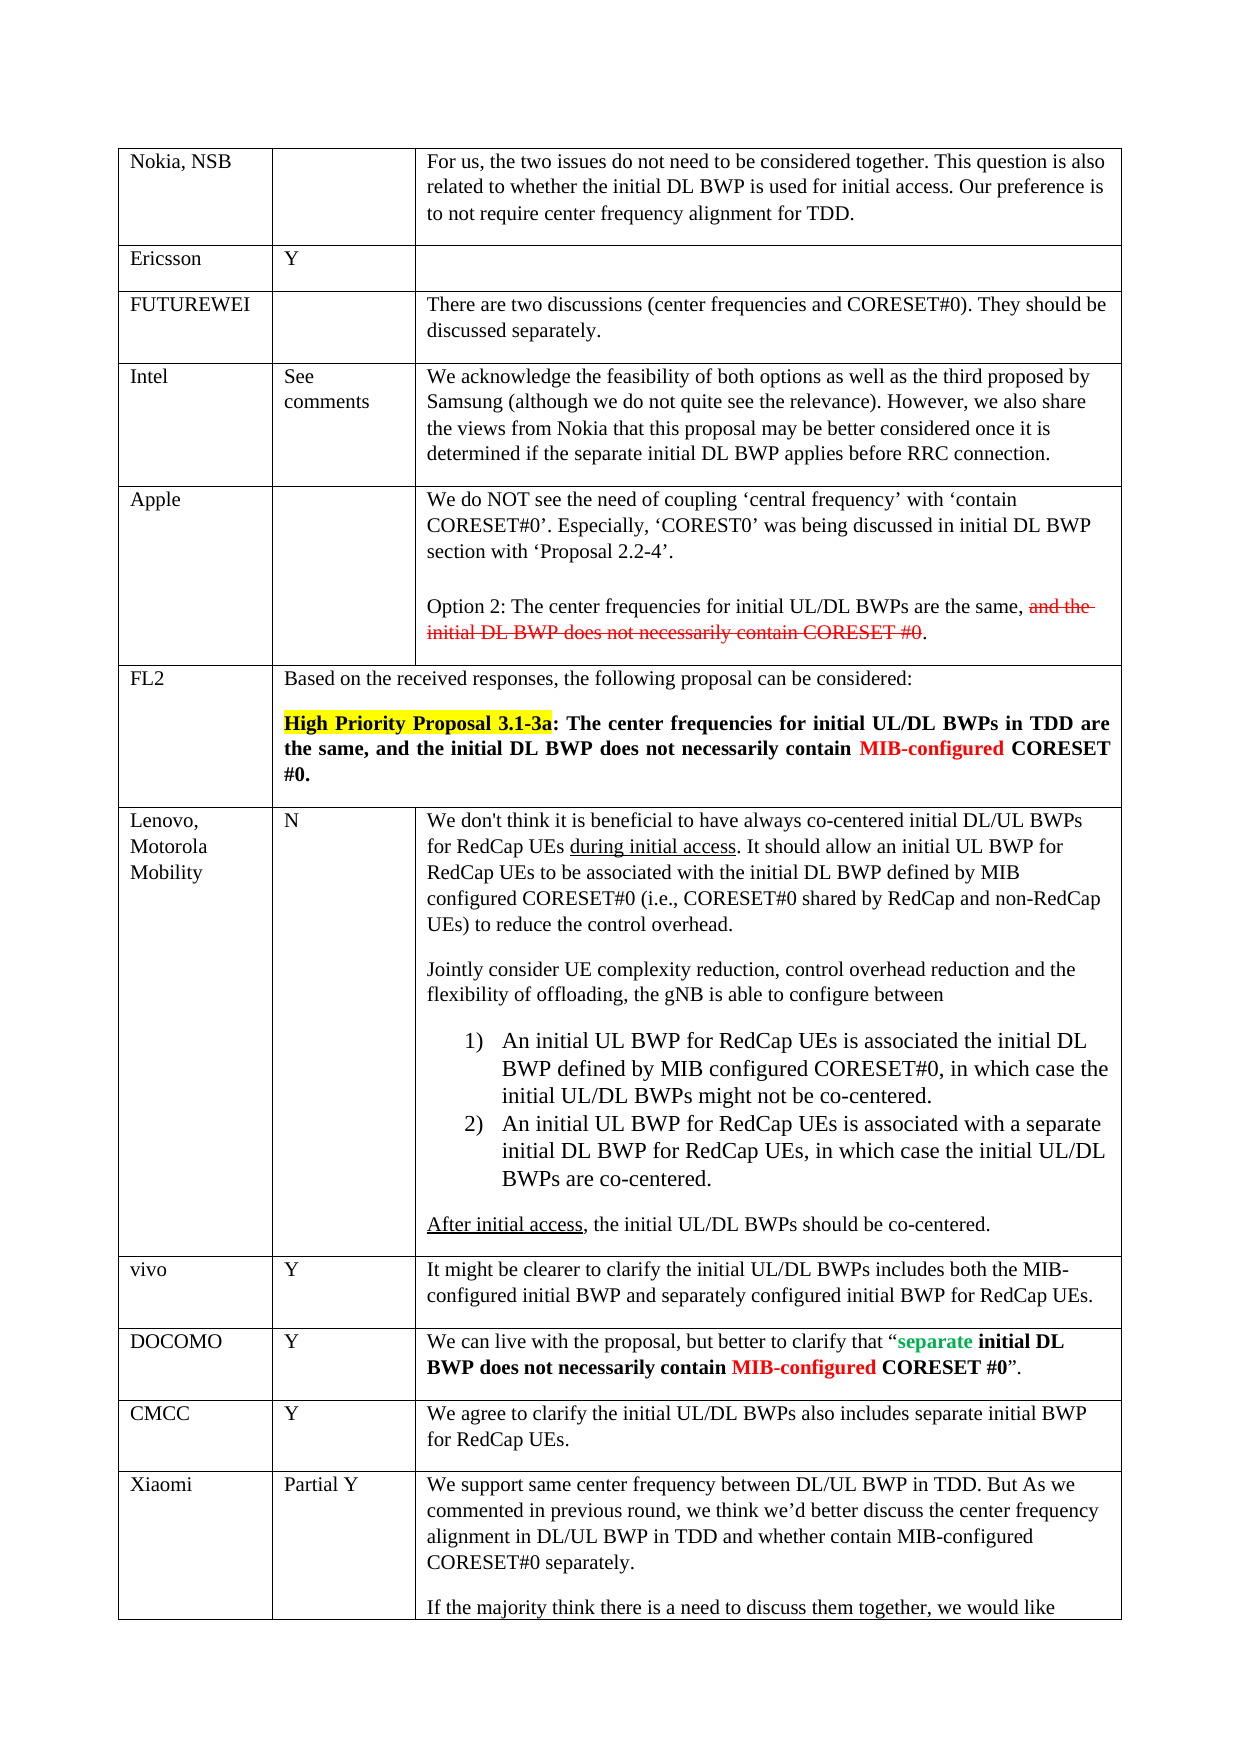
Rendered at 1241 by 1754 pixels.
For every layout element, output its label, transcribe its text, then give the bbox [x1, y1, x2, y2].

table_cell vivo [119, 1257, 272, 1328]
table_cell We can live with the proposal, but better to clarify that “separate initial DL BWP does not necessarily contain MIB-configured CORESET #0”. [416, 1329, 1121, 1399]
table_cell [416, 1472, 1121, 1619]
table_cell We agree to clarify the initial UL/DL BWPs also includes separate initial BWP for RedCap UEs. [416, 1401, 1121, 1471]
table_cell DOCOMO [119, 1329, 272, 1399]
table_cell Based on the received responses, the following proposal can be considered: High Priority Proposal 3.1-3a: The center frequencies for initial UL/DL BWPs in TDD are the same, and the initial DL BWP does not necessarily contain MIB-configured CORESET #0. [273, 666, 1121, 807]
table_cell Nokia, NSB [119, 149, 272, 245]
table_cell Partial Y [273, 1472, 415, 1619]
table_cell [273, 487, 415, 665]
table_cell [416, 246, 1121, 291]
table_cell We acknowledge the feasibility of both options as well as the third proposed by Samsung (although we do not quite see the relevance). However, we also share the views from Nokia that this proposal may be better considered once it is determined if the separate initial DL BWP applies before RRC connection. [416, 364, 1121, 486]
table_cell See comments [273, 364, 415, 486]
table_cell FL2 [119, 666, 272, 807]
table_cell [273, 292, 415, 362]
table_cell Y [273, 1401, 415, 1471]
table_cell Ericsson [119, 246, 272, 291]
table_cell Apple [119, 487, 272, 665]
table_cell FUTUREWEI [119, 292, 272, 362]
table_cell We do NOT see the need of coupling ‘central frequency’ with ‘contain CORESET#0’. Especially, ‘COREST0’ was being discussed in initial DL BWP section with ‘Proposal 2.2-4’. Option 2: The center frequencies for initial UL/DL BWPs are the same, and the initial DL BWP does not necessarily contain CORESET #0. [416, 487, 1121, 665]
table_cell Y [273, 1329, 415, 1399]
table_cell For us, the two issues do not need to be considered together. This question is also related to whether the initial DL BWP is used for initial access. Our preference is to not require center frequency alignment for TDD. [416, 149, 1121, 245]
table_cell Y [273, 246, 415, 291]
table_cell There are two discussions (center frequencies and CORESET#0). They should be discussed separately. [416, 292, 1121, 362]
table_cell [273, 149, 415, 245]
table_cell It might be clearer to clarify the initial UL/DL BWPs includes both the MIB-configured initial BWP and separately configured initial BWP for RedCap UEs. [416, 1257, 1121, 1328]
table_cell We don't think it is beneficial to have always co-centered initial DL/UL BWPs for RedCap UEs during initial access. It should allow an initial UL BWP for RedCap UEs to be associated with the initial DL BWP defined by MIB configured CORESET#0 (i.e., CORESET#0 shared by RedCap and non-RedCap UEs) to reduce the control overhead. Jointly consider UE complexity reduction, control overhead reduction and the flexibility of offloading, the gNB is able to configure between An initial UL BWP for RedCap UEs is associated the initial DL BWP defined by MIB configured CORESET#0, in which case the initial UL/DL BWPs might not be co-centered. An initial UL BWP for RedCap UEs is associated with a separate initial DL BWP for RedCap UEs, in which case the initial UL/DL BWPs are co-centered. After initial access, the initial UL/DL BWPs should be co-centered. [416, 808, 1121, 1256]
table_cell Lenovo, Motorola Mobility [119, 808, 272, 1256]
table_cell Y [273, 1257, 415, 1328]
table_cell Xiaomi [119, 1472, 272, 1619]
table_cell N [273, 808, 415, 1256]
table_cell CMCC [119, 1401, 272, 1471]
table_cell Intel [119, 364, 272, 486]
